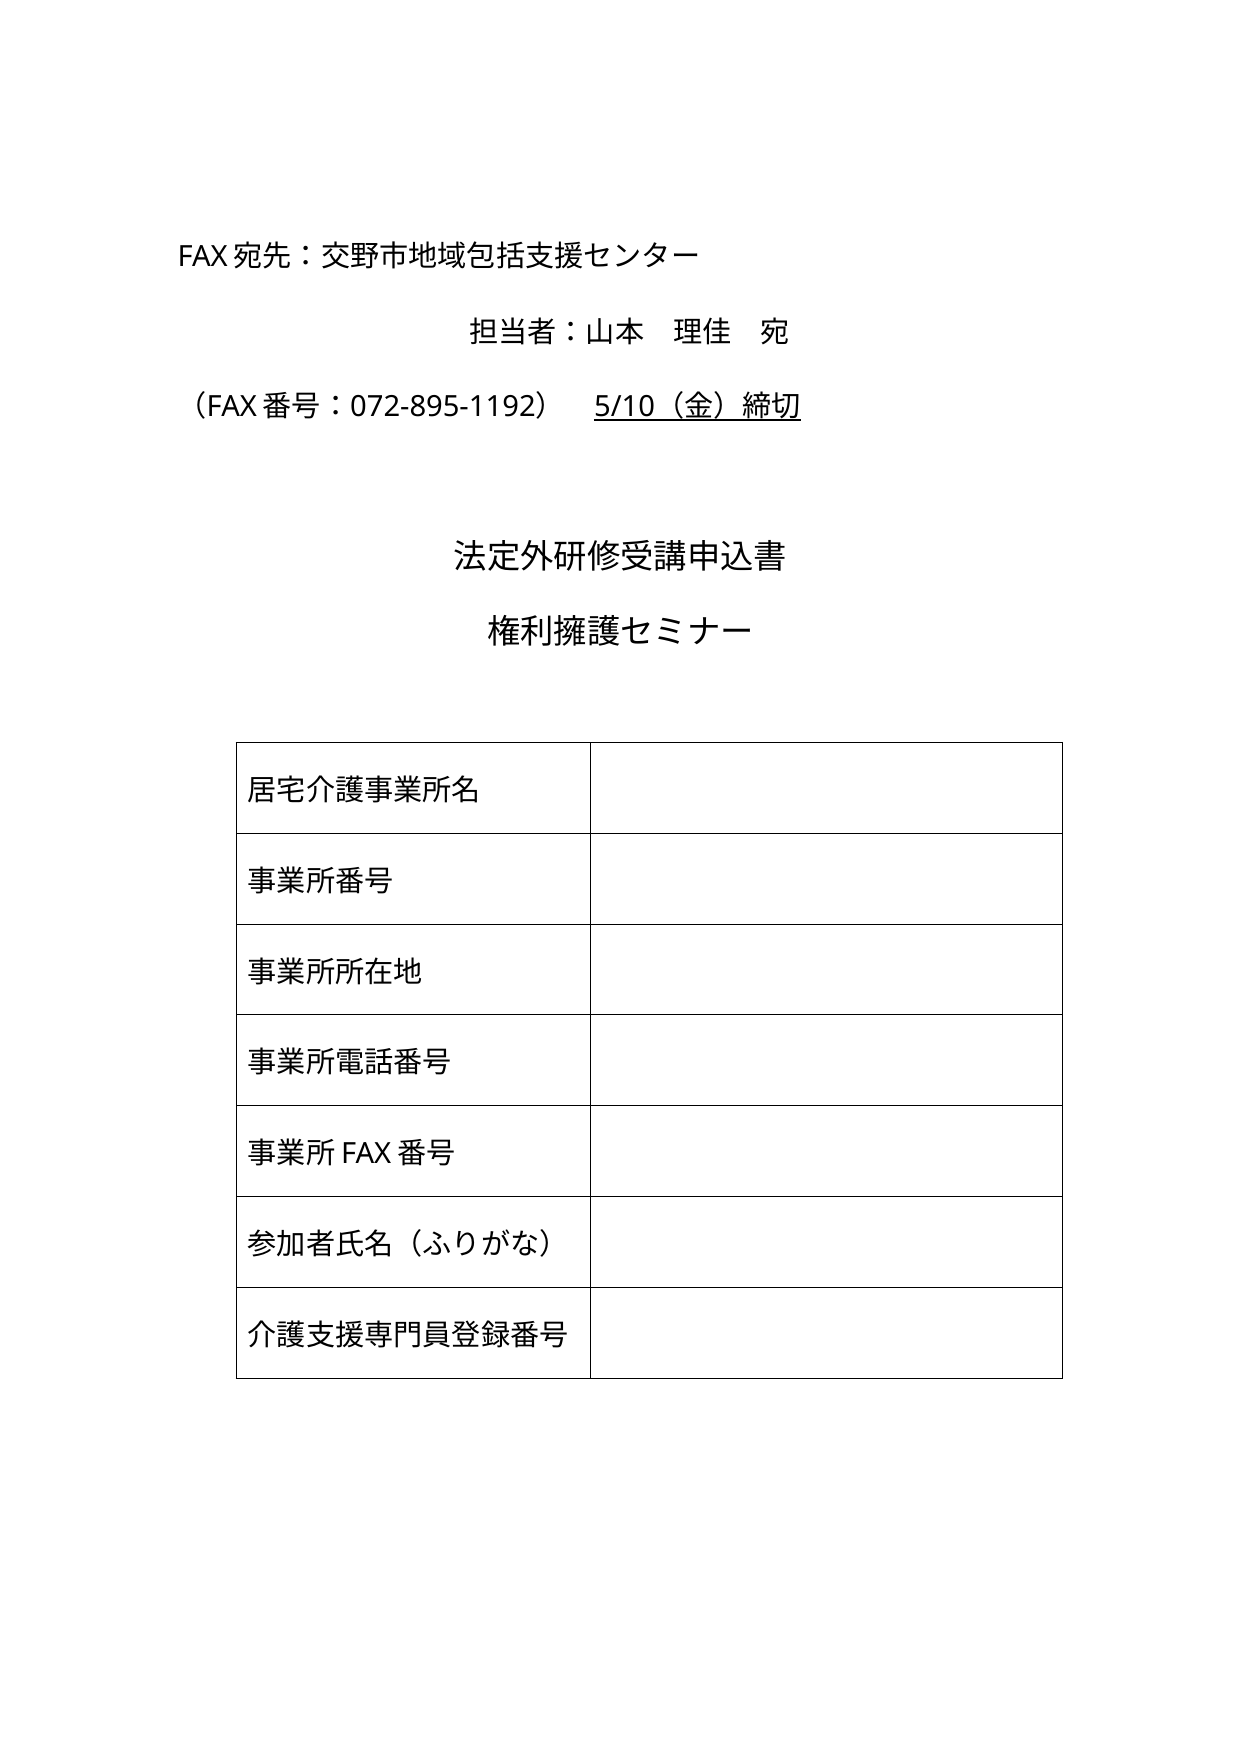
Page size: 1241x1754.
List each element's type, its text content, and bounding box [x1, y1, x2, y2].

table_cell 事業所所在地 [237, 925, 590, 1014]
text （FAX番号：072-895-1192） 5/10（金）締切 [177, 367, 1063, 442]
table_cell 事業所FAX番号 [237, 1106, 590, 1196]
table_cell [591, 1197, 1062, 1287]
table_cell 介護支援専門員登録番号 [237, 1288, 590, 1378]
table_cell [591, 925, 1062, 1014]
text 権利擁護セミナー [177, 592, 1063, 667]
table_header [591, 743, 1062, 833]
table_cell [591, 1106, 1062, 1196]
table_cell 事業所番号 [237, 834, 590, 923]
table_header 居宅介護事業所名 [237, 743, 590, 833]
table_cell 事業所電話番号 [237, 1015, 590, 1105]
table_cell [591, 1015, 1062, 1105]
table_cell [591, 1288, 1062, 1378]
table_cell [591, 834, 1062, 923]
text 担当者：山本 理佳 宛 [177, 292, 1063, 367]
text 法定外研修受講申込書 [177, 517, 1063, 592]
text FAX宛先：交野市地域包括支援センター [177, 217, 1063, 292]
table_cell 参加者氏名（ふりがな） [237, 1197, 590, 1287]
